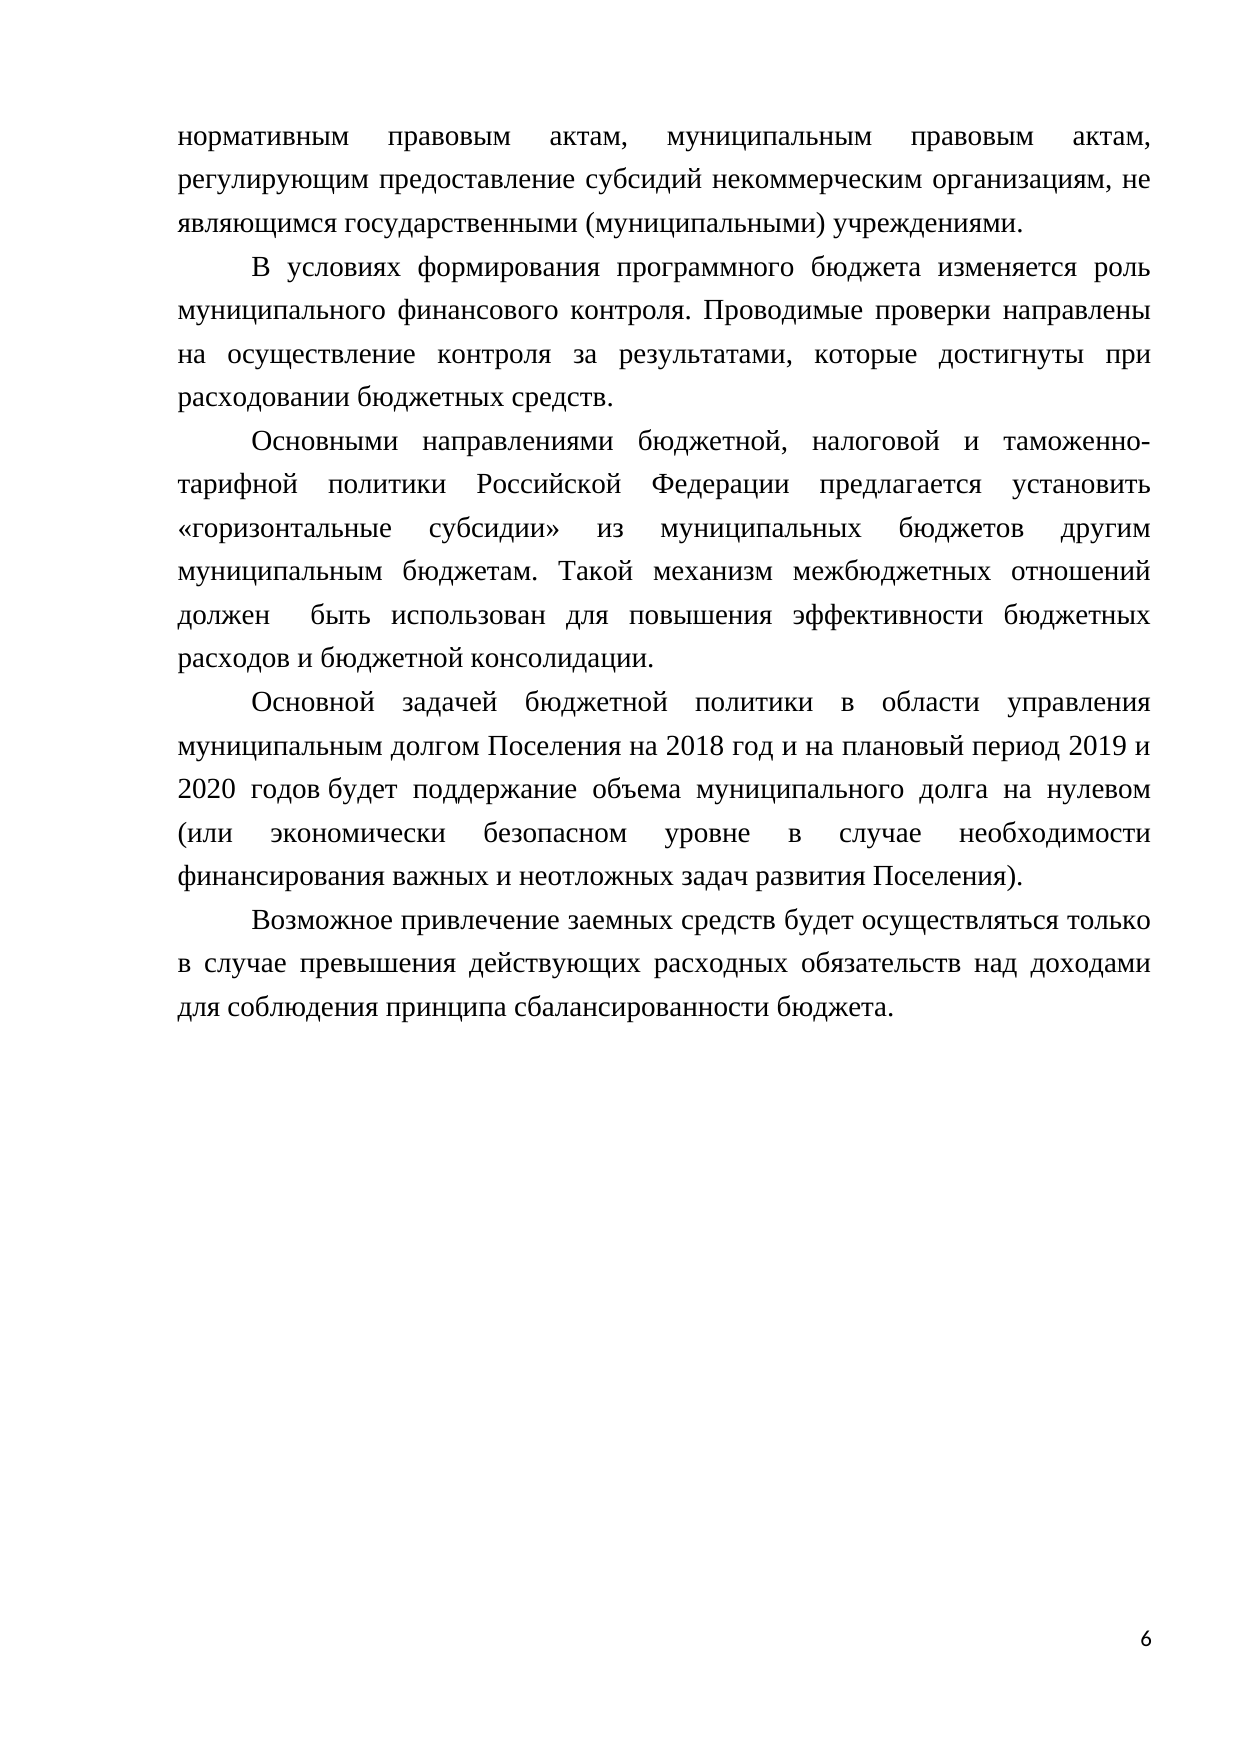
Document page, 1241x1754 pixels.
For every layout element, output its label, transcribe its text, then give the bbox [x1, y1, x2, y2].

text Основной задачей бюджетной политики в области управления муниципальным долгом Поселения на 2018 год и на плановый период 2019 и 2020 годов будет поддержание объема муниципального долга на нулевом (или экономически безопасном уровне в случае необходимости финансирования важных и неотложных задач развития Поселения). [177, 684, 1152, 892]
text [177, 118, 1152, 239]
text Возможное привлечение заемных средств будет осуществляться только в случае превышения действующих расходных обязательств над доходами для соблюдения принципа сбалансированности бюджета. [177, 902, 1152, 1022]
text Основными направлениями бюджетной, налоговой и таможенно-тарифной политики Российской Федерации предлагается установить «горизонтальные субсидии» из муниципальных бюджетов другим муниципальным бюджетам. Такой механизм межбюджетных отношений должен быть использован для повышения эффективности бюджетных расходов и бюджетной консолидации. [177, 423, 1152, 674]
text В условиях формирования программного бюджета изменяется роль муниципального финансового контроля. Проводимые проверки направлены на осуществление контроля за результатами, которые достигнуты при расходовании бюджетных средств. [177, 249, 1152, 413]
